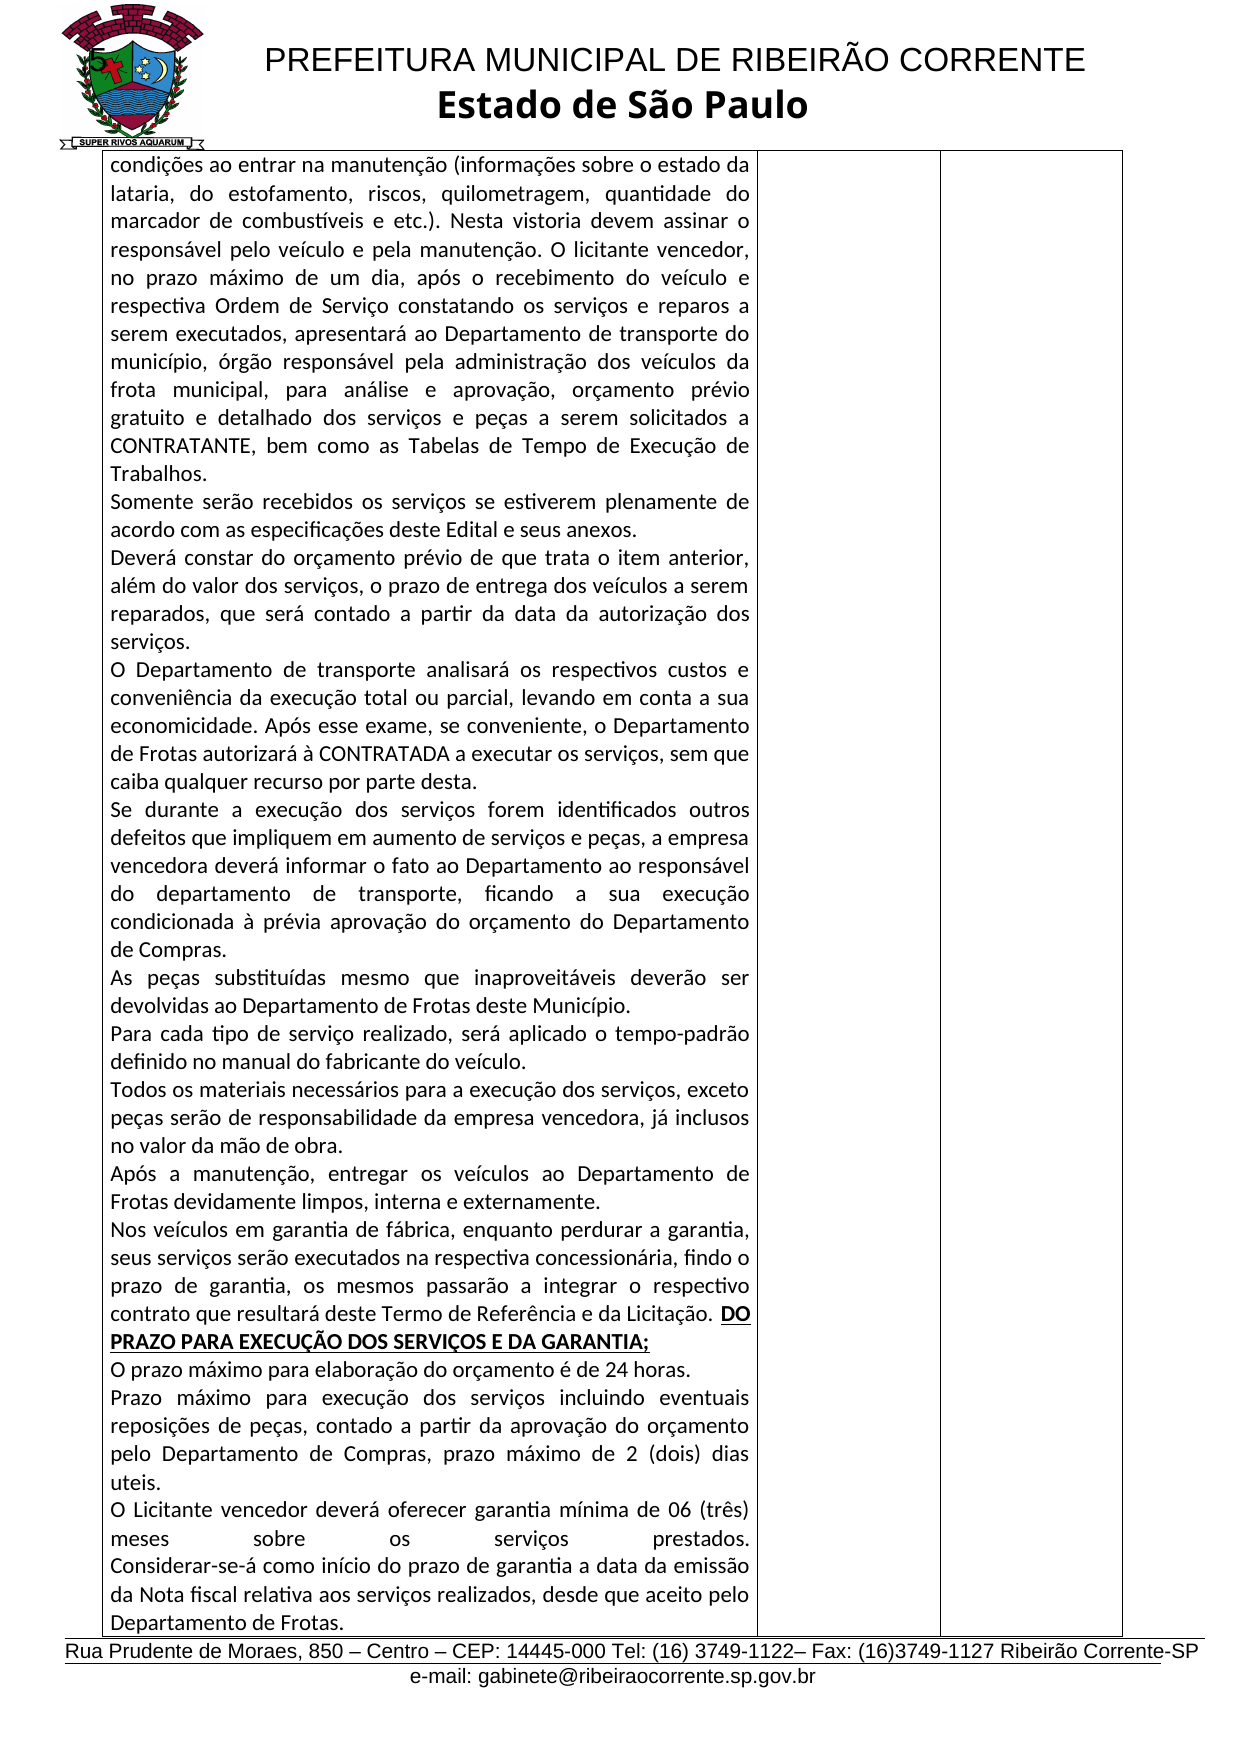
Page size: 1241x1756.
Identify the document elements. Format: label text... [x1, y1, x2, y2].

picture [59, 4, 205, 150]
table_cell [758, 151, 940, 1636]
table_cell [941, 151, 1122, 1636]
